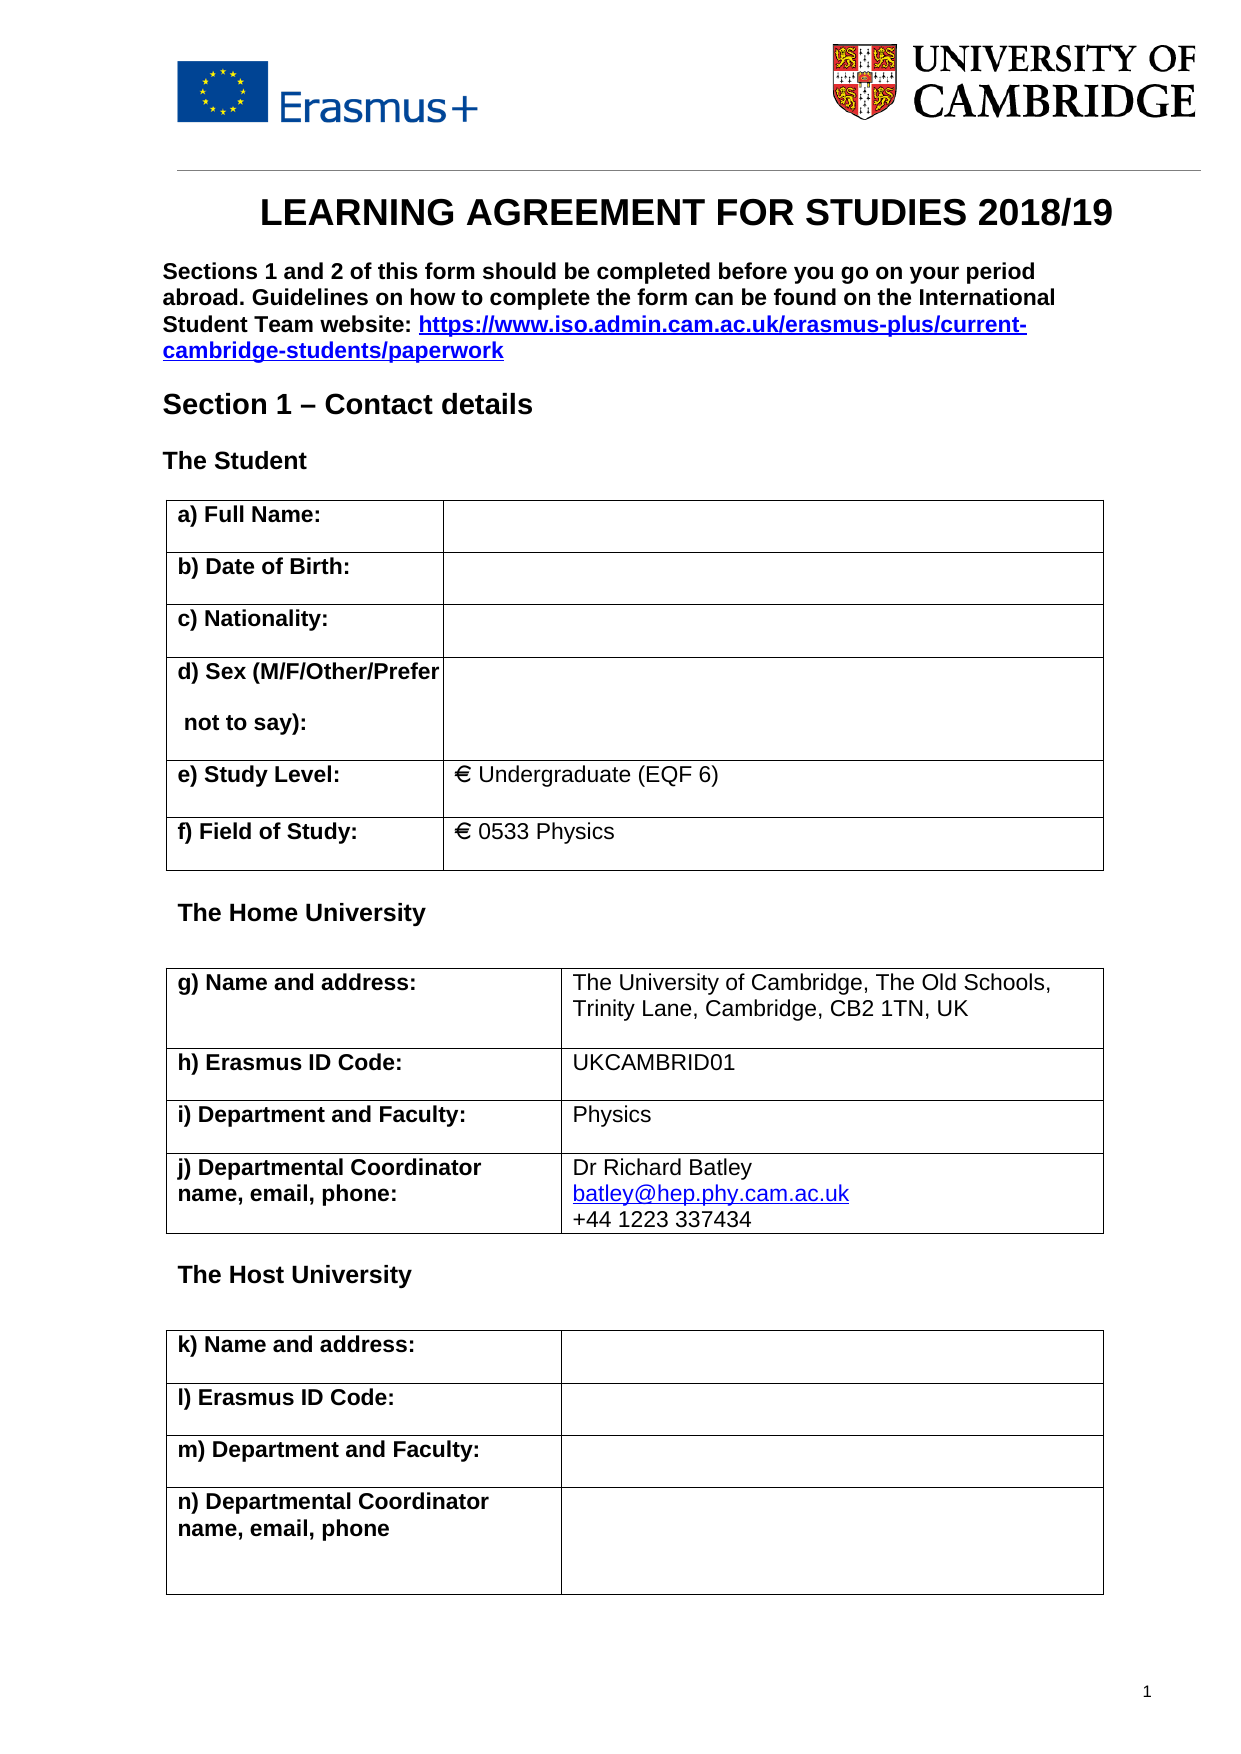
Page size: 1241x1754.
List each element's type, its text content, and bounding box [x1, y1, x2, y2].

table_header a) Full Name: [167, 501, 443, 552]
table_cell h) Erasmus ID Code: [167, 1049, 561, 1100]
picture [832, 44, 1196, 120]
table_cell 0533 Physics [444, 818, 1103, 870]
text The Host University [177, 1260, 1196, 1289]
table_cell j) Departmental Coordinator name, email, phone: [167, 1154, 561, 1233]
table_cell [562, 1384, 1103, 1435]
table_cell Dr Richard Batley batley@hep.phy.cam.ac.uk +44 1223 337434 [562, 1154, 1103, 1233]
table_cell Physics [562, 1101, 1103, 1153]
table_cell Undergraduate (EQF 6) [444, 761, 1103, 817]
table_cell [444, 605, 1103, 657]
table_cell b) Date of Birth: [167, 553, 443, 604]
text The Home University [177, 898, 1196, 926]
text LEARNING AGREEMENT FOR STUDIES 2018/19 [177, 190, 1196, 233]
table_cell e) Study Level: [167, 761, 443, 817]
table_cell d) Sex (M/F/Other/Prefer not to say): [167, 658, 443, 760]
table_header [562, 1331, 1103, 1382]
picture [177, 61, 478, 123]
table_cell m) Department and Faculty: [167, 1436, 561, 1487]
table_header k) Name and address: [167, 1331, 561, 1382]
table_cell f) Field of Study: [167, 818, 443, 870]
table_header g) Name and address: [167, 969, 561, 1048]
table_cell UKCAMBRID01 [562, 1049, 1103, 1100]
table_header [444, 501, 1103, 552]
text Sections 1 and 2 of this form should be completed before you go on your period abroad. Guidelines on how to complete the form can be found on the International Student Team website: https://www.iso.admin.cam.ac.uk/erasmus-plus/current-cambridge-students/paperwork [162, 258, 1092, 363]
table_cell [444, 553, 1103, 604]
table_cell c) Nationality: [167, 605, 443, 657]
table_header The University of Cambridge, The Old Schools, Trinity Lane, Cambridge, CB2 1TN, UK [562, 969, 1103, 1048]
table_cell l) Erasmus ID Code: [167, 1384, 561, 1435]
table_cell [444, 658, 1103, 760]
text Section 1 – Contact details [162, 387, 1196, 421]
table_cell n) Departmental Coordinator name, email, phone [167, 1488, 561, 1594]
table_cell i) Department and Faculty: [167, 1101, 561, 1153]
table_cell [562, 1488, 1103, 1594]
text The Student [162, 446, 1196, 474]
table_cell [562, 1436, 1103, 1487]
